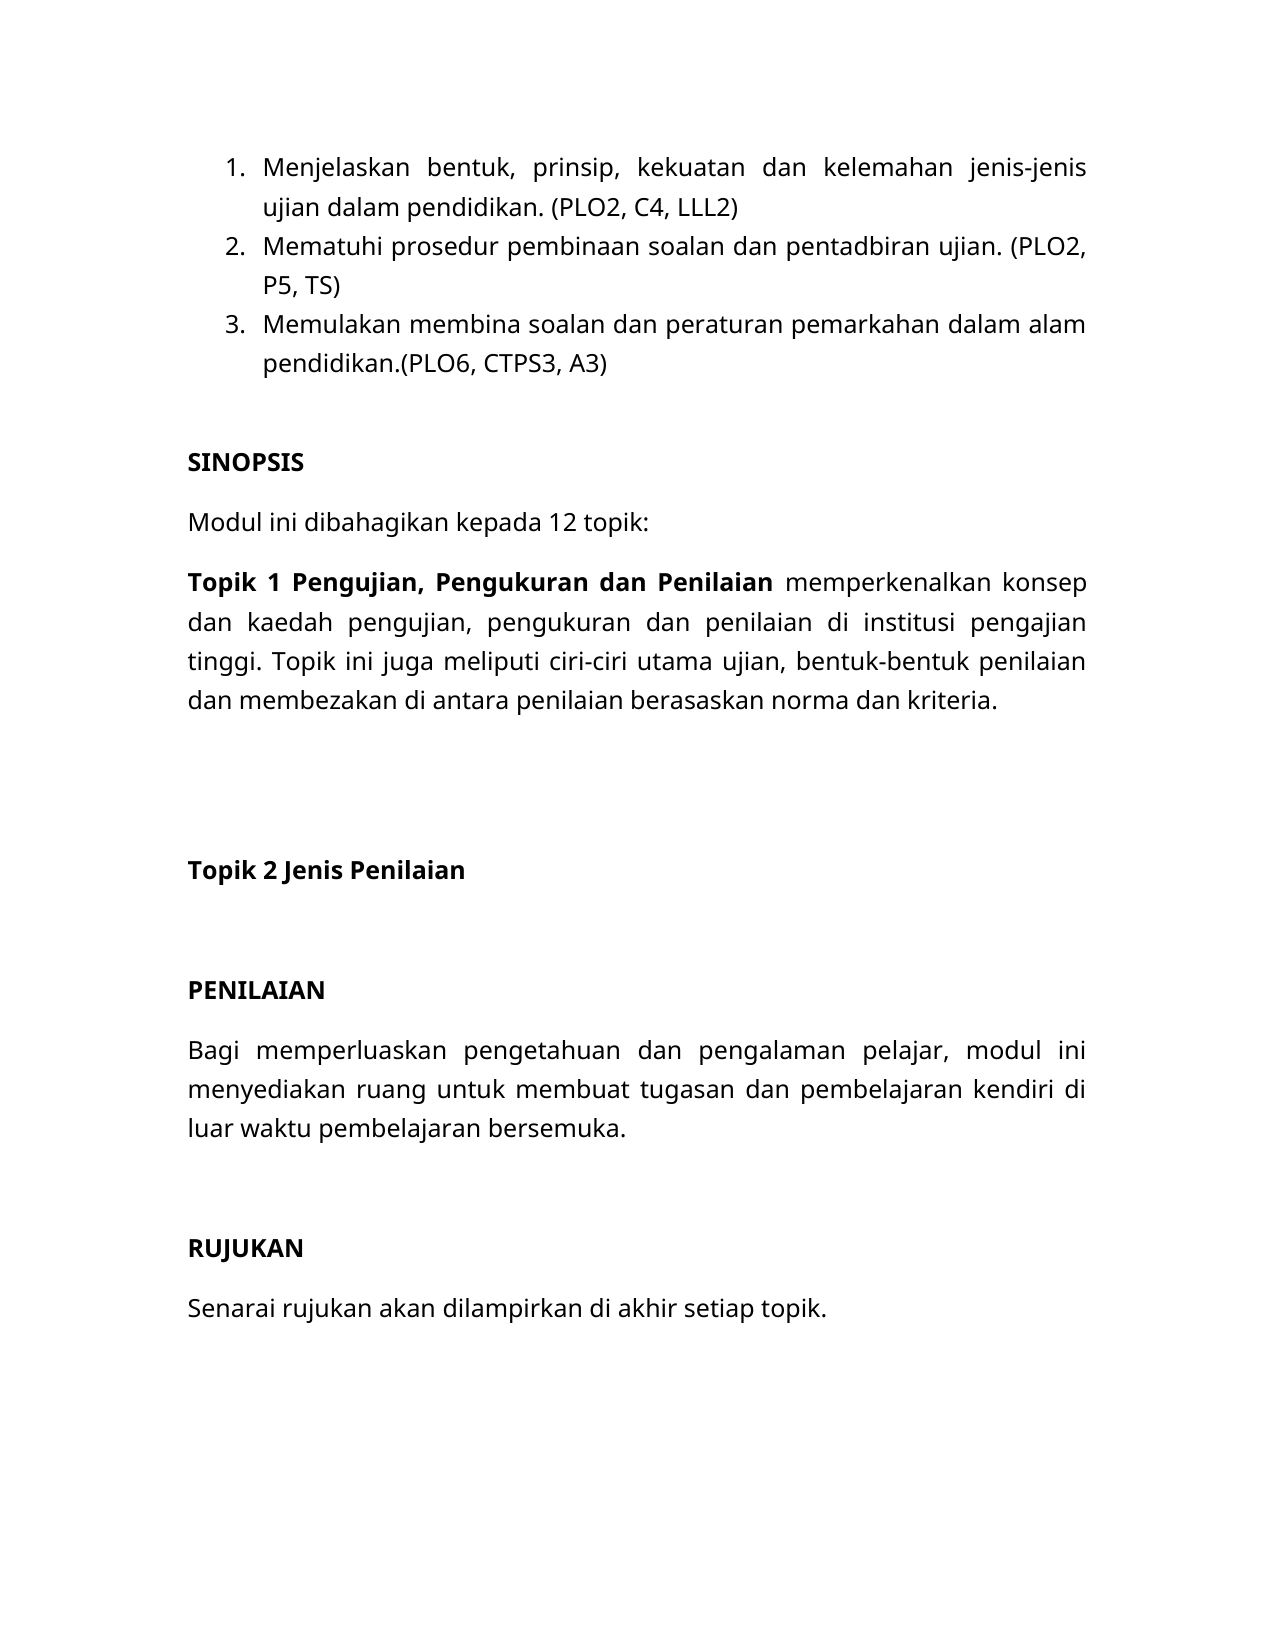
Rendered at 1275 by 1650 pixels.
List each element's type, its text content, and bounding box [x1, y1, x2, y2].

text Topik 1 Pengujian, Pengukuran dan Penilaian memperkenalkan konsep dan kaedah pengujian, pengukuran dan penilaian di institusi pengajian tinggi. Topik ini juga meliputi ciri-ciri utama ujian, bentuk-bentuk penilaian dan membezakan di antara penilaian berasaskan norma dan kriteria. [187, 565, 1087, 717]
list Mematuhi prosedur pembinaan soalan dan pentadbiran ujian. (PLO2, P5, TS) [225, 228, 1087, 302]
list Memulakan membina soalan dan peraturan pemarkahan dalam alam pendidikan.(PLO6, CTPS3, A3) [225, 307, 1087, 380]
list Menjelaskan bentuk, prinsip, kekuatan dan kelemahan jenis-jenis ujian dalam pendidikan. (PLO2, C4, LLL2) [225, 150, 1087, 223]
text PENILAIAN [187, 972, 1087, 1006]
text SINOPSIS [187, 445, 1087, 479]
text Topik 2 Jenis Penilaian [187, 852, 1087, 886]
text RUJUKAN [187, 1231, 1087, 1265]
text Modul ini dibahagikan kepada 12 topik: [187, 505, 1087, 539]
text Senarai rujukan akan dilampirkan di akhir setiap topik. [187, 1291, 1087, 1325]
text Bagi memperluaskan pengetahuan dan pengalaman pelajar, modul ini menyediakan ruang untuk membuat tugasan dan pembelajaran kendiri di luar waktu pembelajaran bersemuka. [187, 1032, 1087, 1145]
